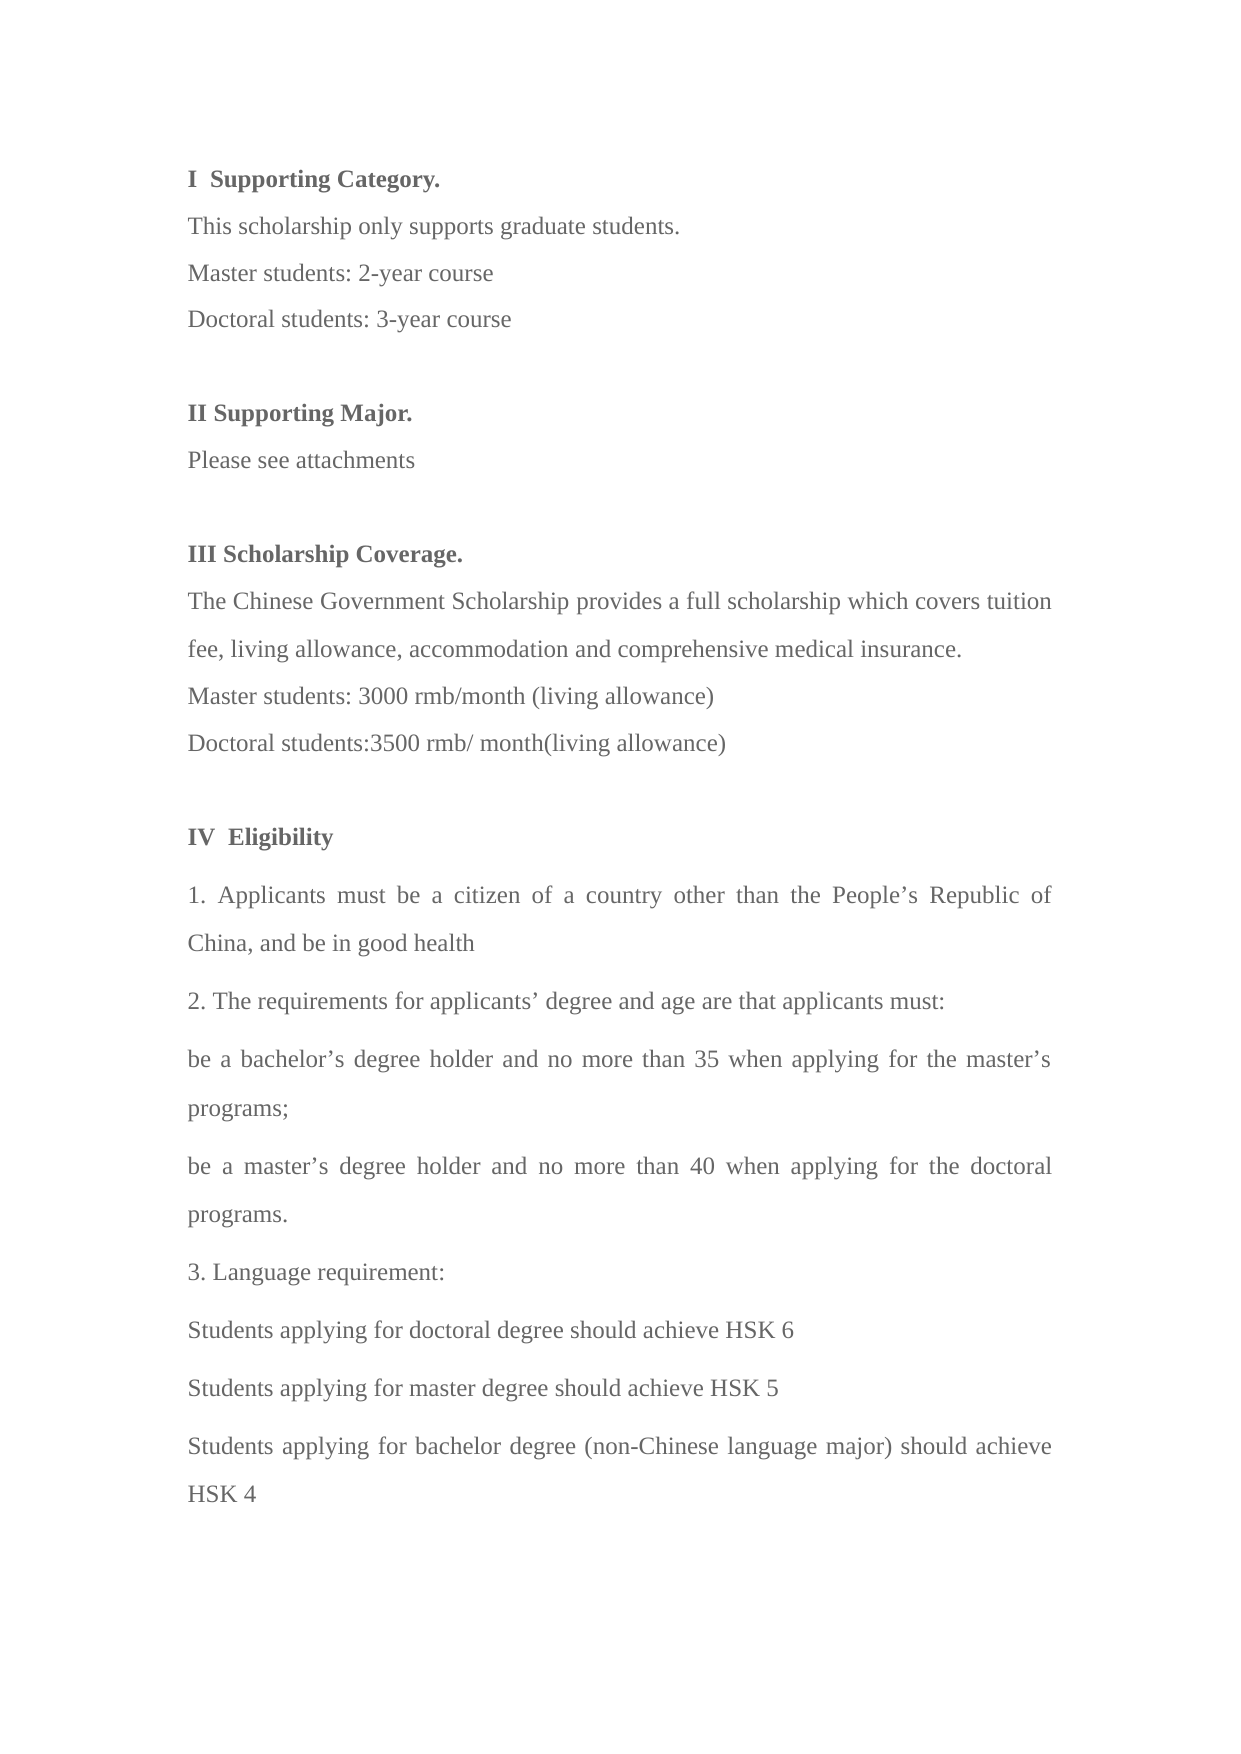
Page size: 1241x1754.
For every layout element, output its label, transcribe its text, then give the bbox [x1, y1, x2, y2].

list Doctoral students: 3-year course [187, 303, 1053, 335]
text 1. Applicants must be a citizen of a country other than the People’s Republic of China, and be in good health [187, 878, 1053, 959]
text be a master’s degree holder and no more than 40 when applying for the doctoral programs. [187, 1158, 1053, 1230]
list Please see attachments [187, 443, 1053, 476]
list The Chinese Government Scholarship provides a full scholarship which covers tuition fee, living allowance, accommodation and comprehensive medical insurance. [187, 596, 1053, 665]
text 2. The requirements for applicants’ degree and age are that applicants must: [187, 984, 1053, 1017]
list Students applying for master degree should achieve HSK 5 [187, 1371, 1053, 1403]
text IV Eligibility [187, 820, 1053, 853]
list Master students: 2-year course [187, 256, 1053, 288]
list III Scholarship Coverage. [187, 537, 1053, 569]
text be a bachelor’s degree holder and no more than 35 when applying for the master’s programs; [187, 1051, 1053, 1123]
list Language requirement: [187, 1255, 1053, 1288]
list II Supporting Major. [187, 396, 1053, 429]
list Students applying for doctoral degree should achieve HSK 6 [187, 1313, 1053, 1346]
list I Supporting Category. [187, 162, 1053, 194]
list This scholarship only supports graduate students. [187, 209, 1053, 241]
list Students applying for bachelor degree (non-Chinese language major) should achieve HSK 4 [187, 1429, 1053, 1510]
list Doctoral students:3500 rmb/ month(living allowance) [187, 726, 1053, 759]
list Master students: 3000 rmb/month (living allowance) [187, 679, 1053, 712]
